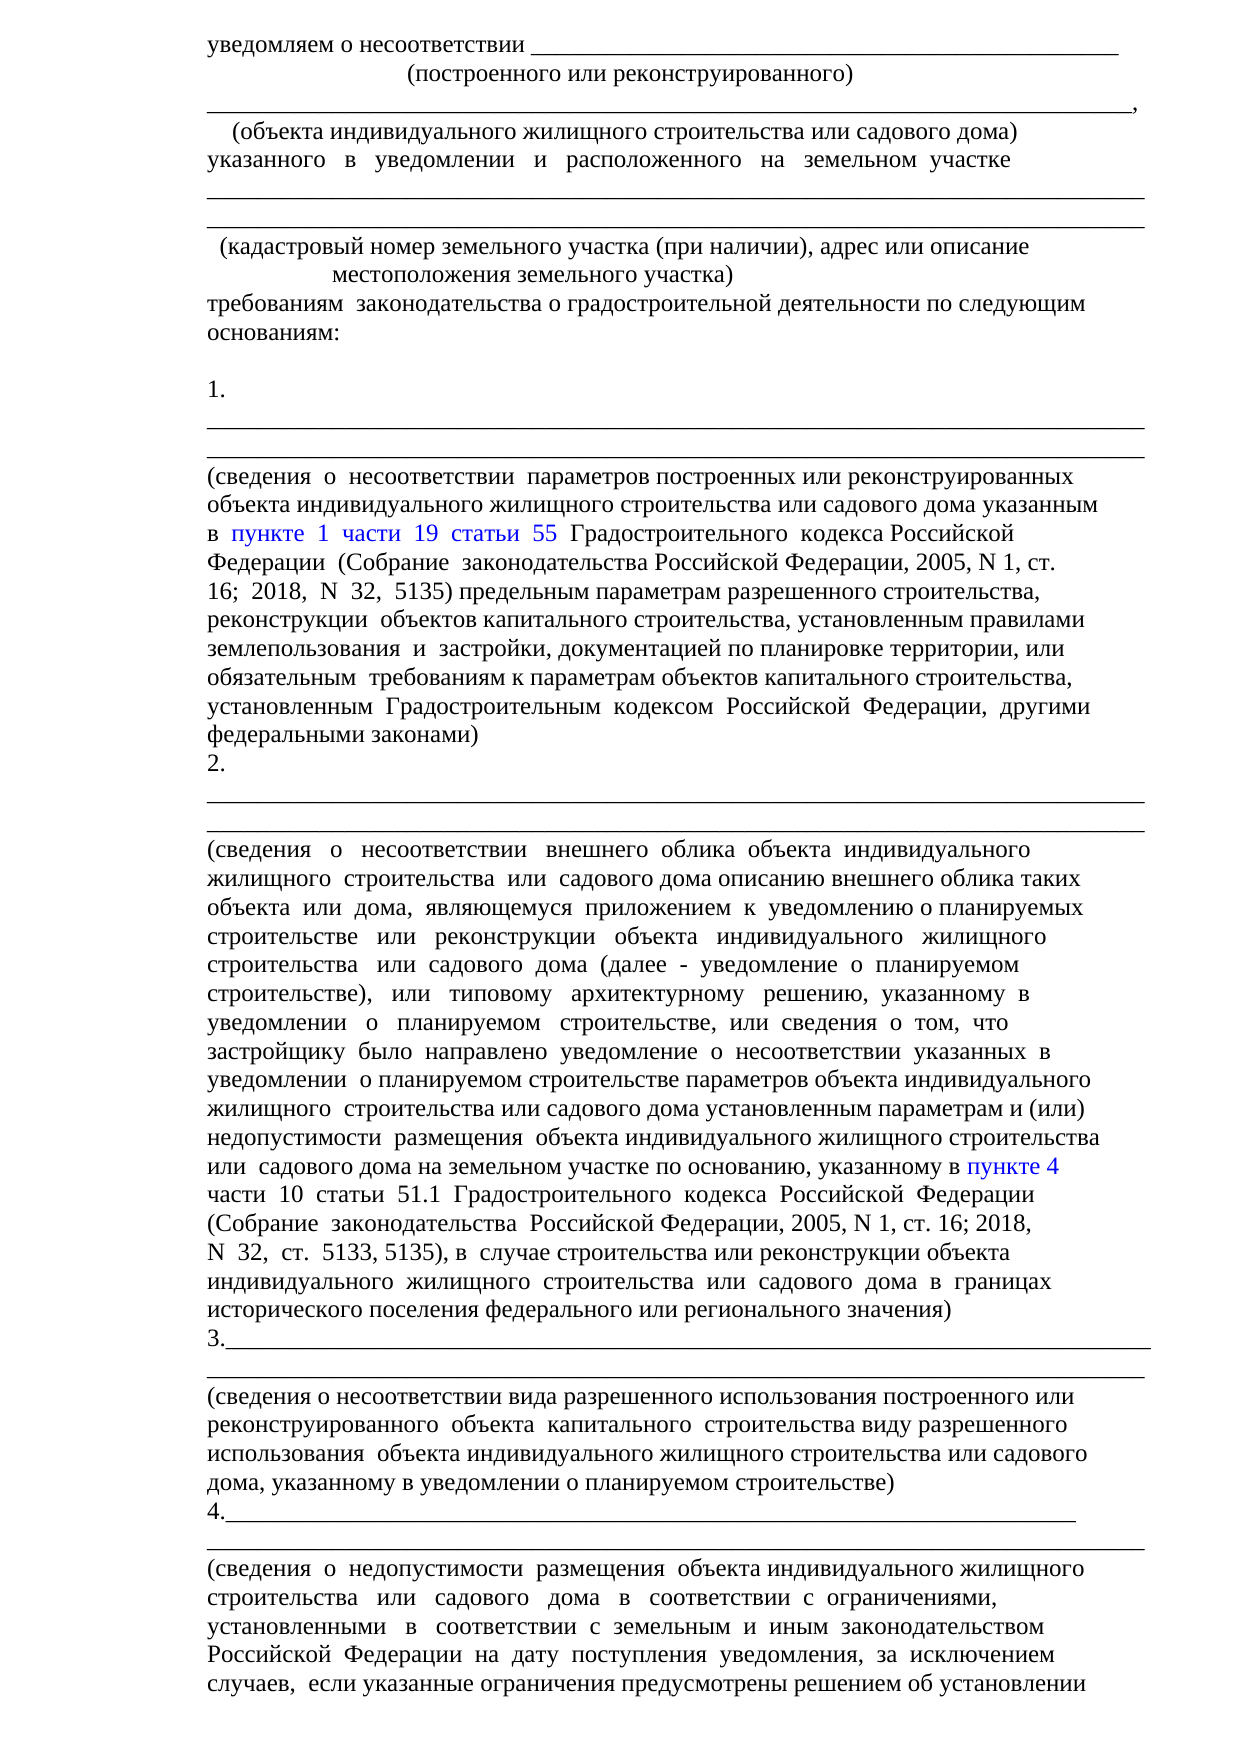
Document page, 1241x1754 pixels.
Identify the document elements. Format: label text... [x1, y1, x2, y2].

text обязательным требованиям к параметрам объектов капитального строительства, [207, 662, 1181, 691]
text реконструированного объекта капитального строительства виду разрешенного [207, 1409, 1181, 1438]
text строительства или садового дома (далее - уведомление о планируемом [207, 949, 1181, 978]
text уведомлении о планируемом строительстве параметров объекта индивидуального [207, 1064, 1181, 1093]
text уведомляем о несоответствии _______________________________________________ [207, 29, 1181, 58]
text случаев, если указанные ограничения предусмотрены решением об установлении [207, 1668, 1181, 1697]
text 1. [207, 374, 1181, 403]
text 2. [207, 748, 1181, 777]
text исторического поселения федерального или регионального значения) [207, 1294, 1181, 1323]
text (сведения о несоответствии параметров построенных или реконструированных [207, 461, 1181, 489]
text или садового дома на земельном участке по основанию, указанному в пункте 4 [207, 1151, 1181, 1179]
text ___________________________________________________________________________ [207, 777, 1181, 806]
text дома, указанному в уведомлении о планируемом строительстве) [207, 1467, 1181, 1496]
text строительстве или реконструкции объекта индивидуального жилищного [207, 921, 1181, 949]
text объекта индивидуального жилищного строительства или садового дома указанным [207, 489, 1181, 518]
text 4.____________________________________________________________________ [207, 1496, 1181, 1524]
text недопустимости размещения объекта индивидуального жилищного строительства [207, 1122, 1181, 1151]
text требованиям законодательства о градостроительной деятельности по следующим [207, 288, 1181, 317]
text (Собрание законодательства Российской Федерации, 2005, N 1, ст. 16; 2018, [207, 1208, 1181, 1237]
text ___________________________________________________________________________ [207, 806, 1181, 834]
text землепользования и застройки, документацией по планировке территории, или [207, 633, 1181, 662]
text строительства или садового дома в соответствии с ограничениями, [207, 1582, 1181, 1611]
text объекта или дома, являющемуся приложением к уведомлению о планируемых [207, 892, 1181, 921]
text ___________________________________________________________________________ [207, 432, 1181, 461]
text 16; 2018, N 32, 5135) предельным параметрам разрешенного строительства, [207, 576, 1181, 604]
text жилищного строительства или садового дома описанию внешнего облика таких [207, 863, 1181, 892]
text указанного в уведомлении и расположенного на земельном участке [207, 144, 1181, 173]
text в пункте 1 части 19 статьи 55 Градостроительного кодекса Российской [207, 518, 1181, 547]
text установленным Градостроительным кодексом Российской Федерации, другими [207, 691, 1181, 719]
text строительстве), или типовому архитектурному решению, указанному в [207, 978, 1181, 1007]
text ___________________________________________________________________________ [207, 202, 1181, 231]
text основаниям: [207, 317, 1181, 346]
text ___________________________________________________________________________ [207, 1352, 1181, 1381]
text установленными в соответствии с земельным и иным законодательством [207, 1611, 1181, 1639]
text застройщику было направлено уведомление о несоответствии указанных в [207, 1036, 1181, 1064]
text (сведения о недопустимости размещения объекта индивидуального жилищного [207, 1553, 1181, 1582]
text части 10 статьи 51.1 Градостроительного кодекса Российской Федерации [207, 1179, 1181, 1208]
text реконструкции объектов капитального строительства, установленным правилами [207, 604, 1181, 633]
text 3.__________________________________________________________________________ [207, 1323, 1181, 1352]
text Федерации (Собрание законодательства Российской Федерации, 2005, N 1, ст. [207, 547, 1181, 576]
text (сведения о несоответствии вида разрешенного использования построенного или [207, 1381, 1181, 1409]
text (кадастровый номер земельного участка (при наличии), адрес или описание [207, 231, 1181, 259]
text использования объекта индивидуального жилищного строительства или садового [207, 1438, 1181, 1467]
text ___________________________________________________________________________ [207, 403, 1181, 432]
text (сведения о несоответствии внешнего облика объекта индивидуального [207, 834, 1181, 863]
text (построенного или реконструированного) [207, 58, 1181, 87]
text жилищного строительства или садового дома установленным параметрам и (или) [207, 1093, 1181, 1122]
text федеральными законами) [207, 719, 1181, 748]
text Российской Федерации на дату поступления уведомления, за исключением [207, 1639, 1181, 1668]
text ___________________________________________________________________________ [207, 1524, 1181, 1553]
text N 32, ст. 5133, 5135), в случае строительства или реконструкции объекта [207, 1237, 1181, 1266]
text (объекта индивидуального жилищного строительства или садового дома) [207, 116, 1181, 144]
text ___________________________________________________________________________ [207, 173, 1181, 202]
text местоположения земельного участка) [207, 259, 1181, 288]
text __________________________________________________________________________, [207, 87, 1181, 116]
text индивидуального жилищного строительства или садового дома в границах [207, 1266, 1181, 1294]
text уведомлении о планируемом строительстве, или сведения о том, что [207, 1007, 1181, 1036]
